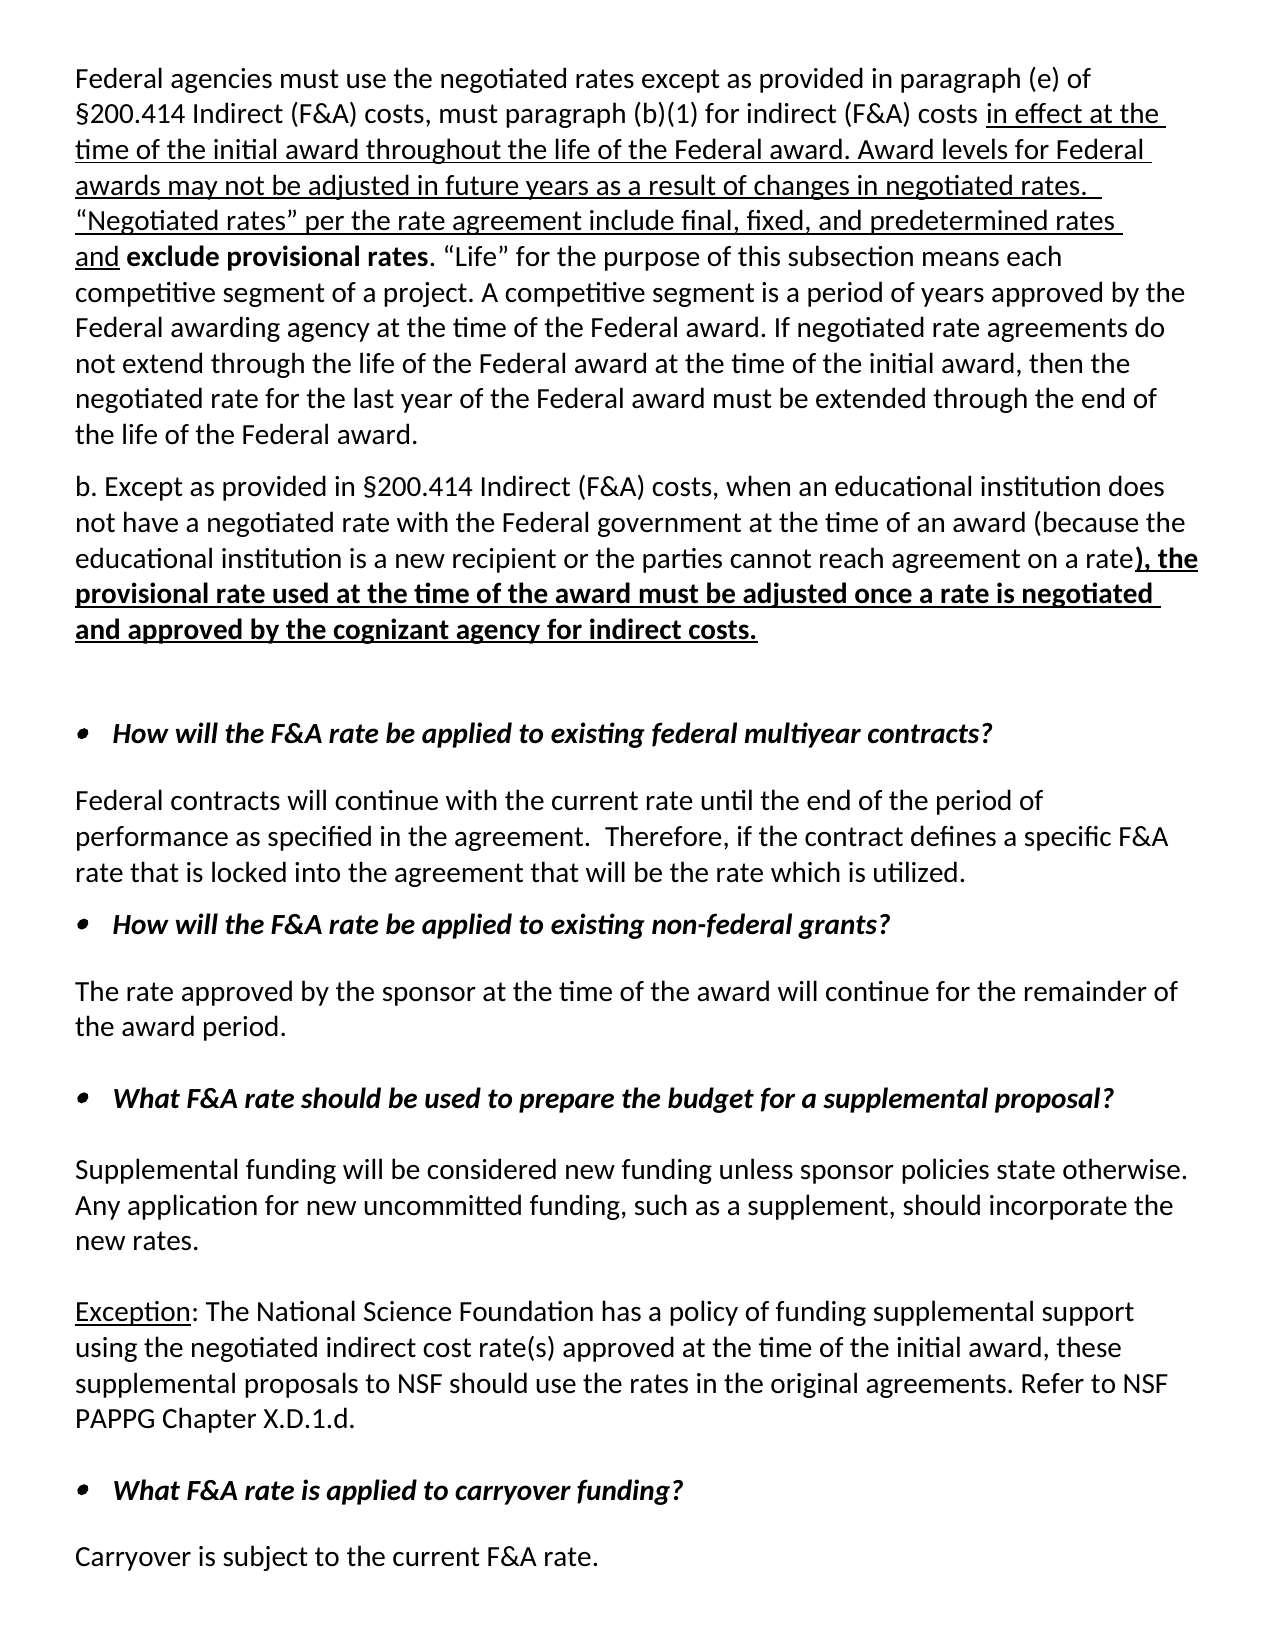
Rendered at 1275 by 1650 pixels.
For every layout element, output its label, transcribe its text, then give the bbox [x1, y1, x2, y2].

list What F&A rate should be used to prepare the budget for a supplemental proposal? [75, 1080, 1200, 1115]
text The rate approved by the sponsor at the time of the award will continue for the remainder of the award period. [75, 973, 1200, 1044]
text b. Except as provided in §200.414 Indirect (F&A) costs, when an educational institution does not have a negotiated rate with the Federal government at the time of an award (because the educational institution is a new recipient or the parties cannot reach agreement on a rate), the provisional rate used at the time of the award must be adjusted once a rate is negotiated and approved by the cognizant agency for indirect costs. [75, 468, 1200, 647]
text Exception: The National Science Foundation has a policy of funding supplemental support using the negotiated indirect cost rate(s) approved at the time of the initial award, these supplemental proposals to NSF should use the rates in the original agreements. Refer to NSF PAPPG Chapter X.D.1.d. [75, 1293, 1200, 1436]
text Carryover is subject to the current F&A rate. [75, 1538, 1200, 1574]
subtitle What F&A rate is applied to carryover funding? [75, 1472, 1200, 1507]
text Federal agencies must use the negotiated rates except as provided in paragraph (e) of §200.414 Indirect (F&A) costs, must paragraph (b)(1) for indirect (F&A) costs in effect at the time of the initial award throughout the life of the Federal award. Award levels for Federal awards may not be adjusted in future years as a result of changes in negotiated rates. “Negotiated rates” per the rate agreement include final, fixed, and predetermined rates and exclude provisional rates. “Life” for the purpose of this subsection means each competitive segment of a project. A competitive segment is a period of years approved by the Federal awarding agency at the time of the Federal award. If negotiated rate agreements do not extend through the life of the Federal award at the time of the initial award, then the negotiated rate for the last year of the Federal award must be extended through the end of the life of the Federal award. [75, 60, 1200, 452]
text Federal contracts will continue with the current rate until the end of the period of performance as specified in the agreement. Therefore, if the contract defines a specific F&A rate that is locked into the agreement that will be the rate which is utilized. [75, 782, 1200, 889]
list How will the F&A rate be applied to existing non-federal grants? [75, 906, 1200, 942]
text Supplemental funding will be considered new funding unless sponsor policies state otherwise. Any application for new uncommitted funding, such as a supplement, should incorporate the new rates. [75, 1151, 1200, 1258]
subtitle How will the F&A rate be applied to existing federal multiyear contracts? [75, 716, 1200, 751]
